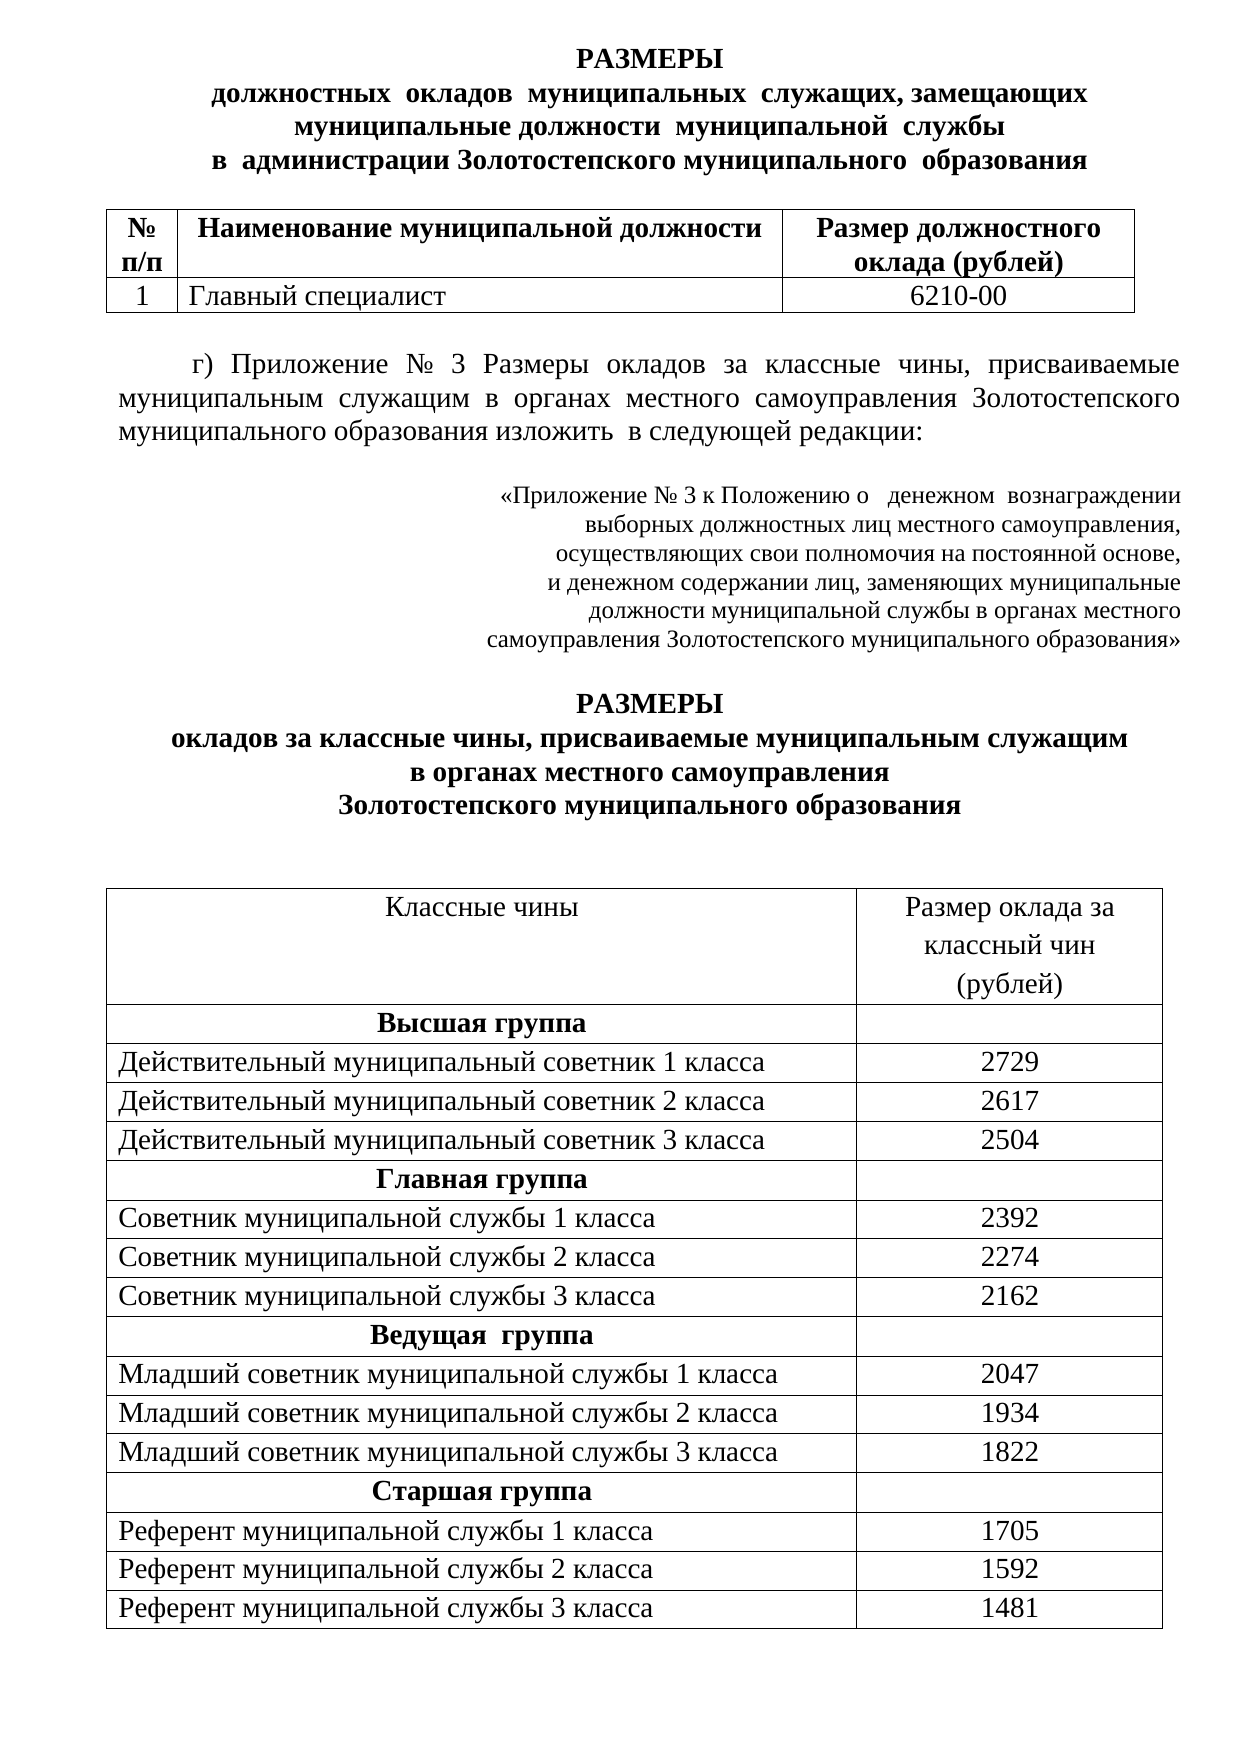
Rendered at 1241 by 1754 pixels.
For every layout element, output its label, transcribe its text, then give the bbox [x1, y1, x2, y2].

table_cell Главная группа [107, 1161, 856, 1199]
text Золотостепского муниципального образования [118, 787, 1181, 821]
text окладов за классные чины, присваиваемые муниципальным служащим [118, 720, 1181, 754]
table_cell Референт муниципальной службы 1 класса [107, 1513, 856, 1551]
table_cell 2047 [857, 1357, 1162, 1394]
table_cell Действительный муниципальный советник 1 класса [107, 1044, 856, 1082]
table_cell Высшая группа [107, 1005, 856, 1043]
table_header Размер оклада за классный чин (рублей) [857, 889, 1162, 1004]
table_cell 1 [107, 278, 177, 312]
table_cell [857, 1317, 1162, 1356]
table_header Размер должностного оклада (рублей) [783, 210, 1134, 277]
table_cell 1822 [857, 1434, 1162, 1472]
table_cell 6210-00 [783, 278, 1134, 312]
table_cell 1592 [857, 1552, 1162, 1589]
table_cell 2729 [857, 1044, 1162, 1082]
text должностных окладов муниципальных служащих, замещающих [118, 75, 1181, 108]
text выборных должностных лиц местного самоуправления, [118, 509, 1181, 538]
table_cell Действительный муниципальный советник 2 класса [107, 1083, 856, 1121]
table_cell Референт муниципальной службы 3 класса [107, 1591, 856, 1628]
table_cell Советник муниципальной службы 1 класса [107, 1201, 856, 1238]
text РАЗМЕРЫ [118, 687, 1181, 720]
table_cell 1481 [857, 1591, 1162, 1628]
text муниципальные должности муниципальной службы [118, 108, 1181, 142]
table_cell Советник муниципальной службы 3 класса [107, 1278, 856, 1316]
table_cell Старшая группа [107, 1473, 856, 1512]
table_cell 1934 [857, 1396, 1162, 1433]
table_cell Младший советник муниципальной службы 1 класса [107, 1357, 856, 1394]
table_cell 2274 [857, 1239, 1162, 1277]
text самоуправления Золотостепского муниципального образования» [118, 624, 1181, 653]
table_cell 2504 [857, 1122, 1162, 1160]
text г) Приложение № 3 Размеры окладов за классные чины, присваиваемые муниципальным служащим в органах местного самоуправления Золотостепского муниципального образования изложить в следующей редакции: [118, 346, 1181, 447]
table_cell Младший советник муниципальной службы 2 класса [107, 1396, 856, 1433]
table_cell Младший советник муниципальной службы 3 класса [107, 1434, 856, 1472]
table_cell 2162 [857, 1278, 1162, 1316]
table_cell Референт муниципальной службы 2 класса [107, 1552, 856, 1589]
table_header Классные чины [107, 889, 856, 1004]
text осуществляющих свои полномочия на постоянной основе, [118, 538, 1181, 567]
table_cell [857, 1161, 1162, 1199]
text и денежном содержании лиц, заменяющих муниципальные [118, 567, 1181, 596]
table_cell 2617 [857, 1083, 1162, 1121]
text в органах местного самоуправления [118, 754, 1181, 787]
text должности муниципальной службы в органах местного [118, 596, 1181, 624]
table_cell Ведущая группа [107, 1317, 856, 1356]
table_header № п/п [107, 210, 177, 277]
text в администрации Золотостепского муниципального образования [118, 142, 1181, 176]
table_header Наименование муниципальной должности [178, 210, 782, 277]
text «Приложение № 3 к Положению о денежном вознаграждении [118, 481, 1181, 509]
table_cell 1705 [857, 1513, 1162, 1551]
table_cell Советник муниципальной службы 2 класса [107, 1239, 856, 1277]
table_cell Действительный муниципальный советник 3 класса [107, 1122, 856, 1160]
table_cell [857, 1005, 1162, 1043]
table_cell 2392 [857, 1201, 1162, 1238]
table_cell Главный специалист [178, 278, 782, 312]
text РАЗМЕРЫ [118, 41, 1181, 75]
table_cell [857, 1473, 1162, 1512]
